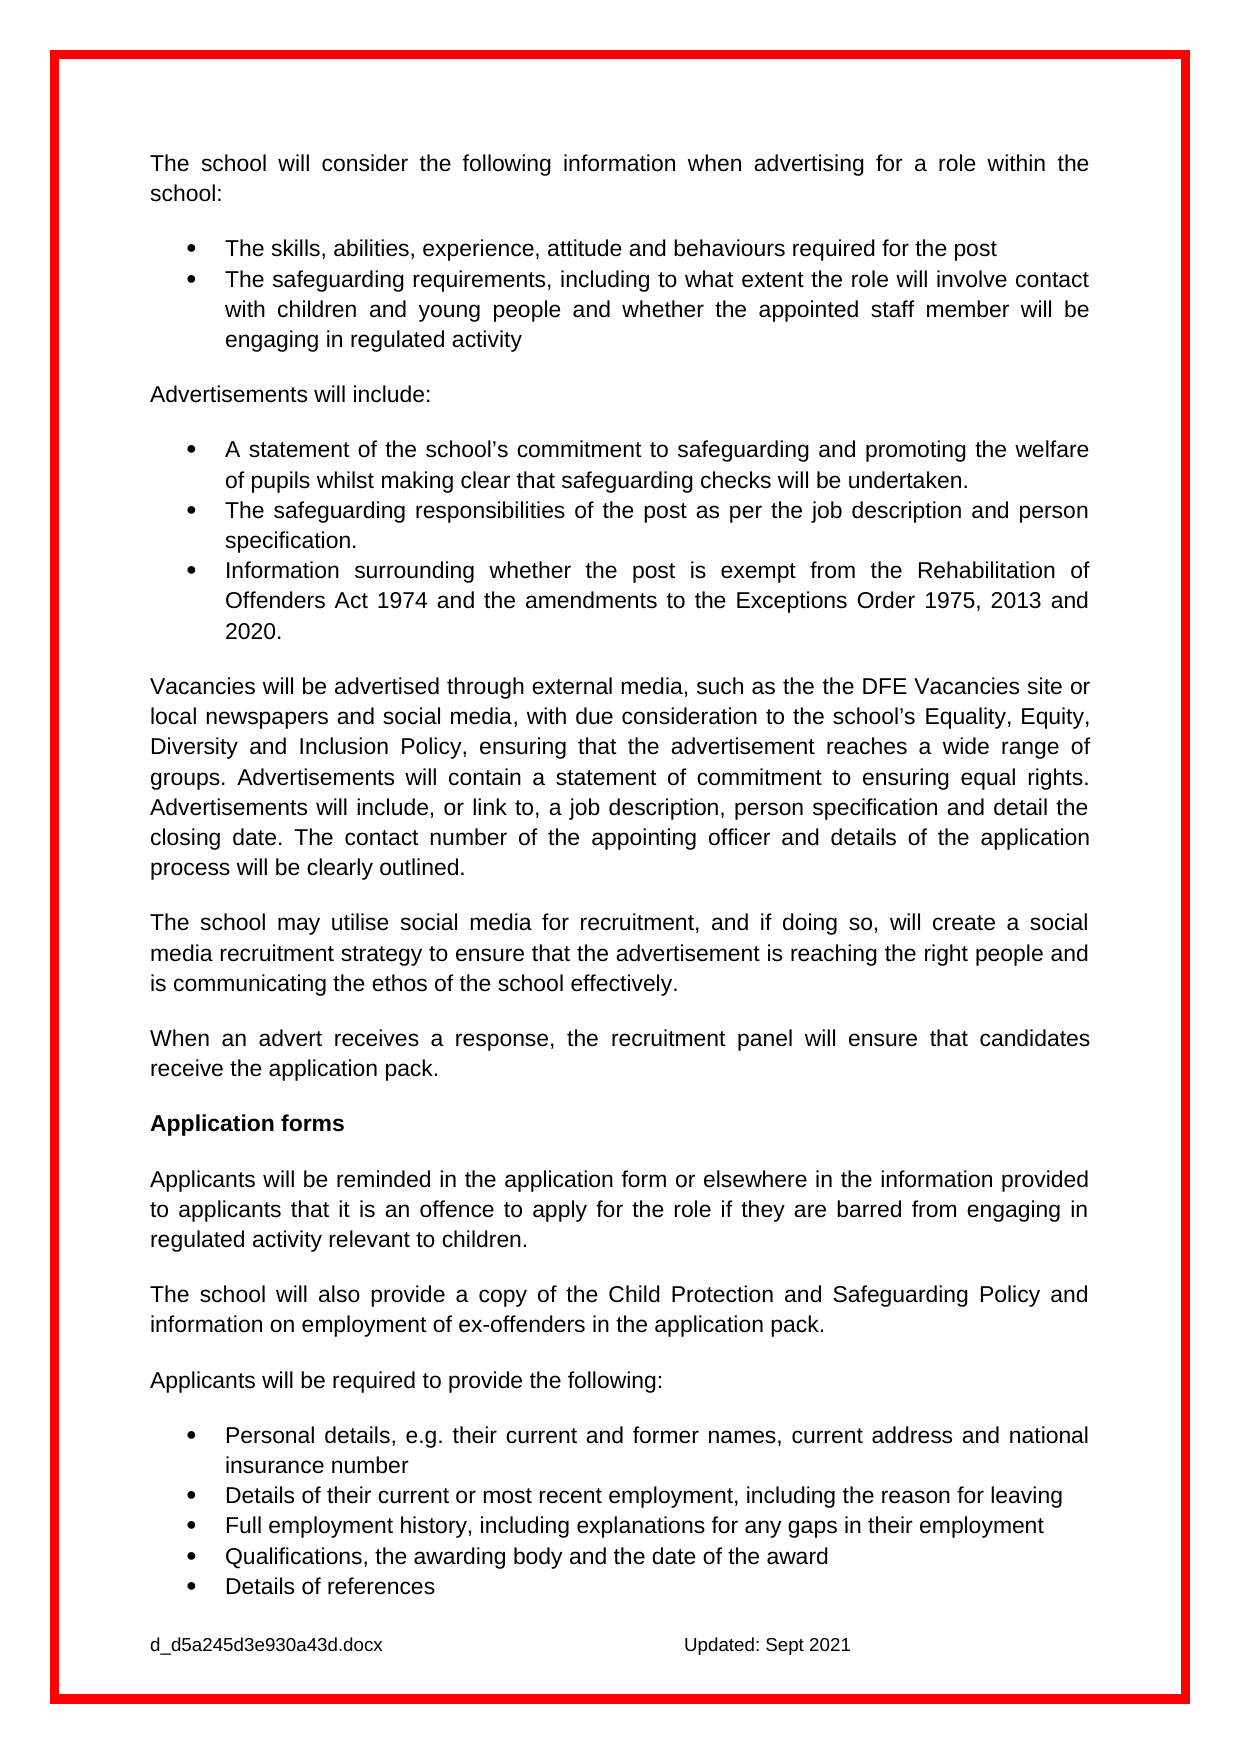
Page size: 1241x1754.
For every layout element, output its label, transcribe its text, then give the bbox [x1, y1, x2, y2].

list The skills, abilities, experience, attitude and behaviours required for the post [187, 235, 1090, 262]
list Details of their current or most recent employment, including the reason for leaving [187, 1482, 1090, 1509]
list The safeguarding responsibilities of the post as per the job description and person specification. [187, 497, 1090, 553]
text Applicants will be reminded in the application form or elsewhere in the information provided to applicants that it is an offence to apply for the role if they are barred from engaging in regulated activity relevant to children. [150, 1166, 1090, 1252]
text Vacancies will be advertised through external media, such as the the DFE Vacancies site or local newspapers and social media, with due consideration to the school’s Equality, Equity, Diversity and Inclusion Policy, ensuring that the advertisement reaches a wide range of groups. Advertisements will contain a statement of commitment to ensuring equal rights. Advertisements will include, or link to, a job description, person specification and detail the closing date. The contact number of the appointing officer and details of the application process will be clearly outlined. [150, 673, 1090, 881]
list The safeguarding requirements, including to what extent the role will involve contact with children and young people and whether the appointed staff member will be engaging in regulated activity [187, 266, 1090, 352]
list Qualifications, the awarding body and the date of the award [187, 1543, 1090, 1569]
list Information surrounding whether the post is exempt from the Rehabilitation of Offenders Act 1974 and the amendments to the Exceptions Order 1975, 2013 and 2020. [187, 557, 1090, 644]
text The school may utilise social media for recruitment, and if doing so, will create a social media recruitment strategy to ensure that the advertisement is reaching the right people and is communicating the ethos of the school effectively. [150, 909, 1090, 996]
list Personal details, e.g. their current and former names, current address and national insurance number [187, 1422, 1090, 1478]
list Details of references [187, 1573, 1090, 1599]
list A statement of the school’s commitment to safeguarding and promoting the welfare of pupils whilst making clear that safeguarding checks will be undertaken. [187, 436, 1090, 493]
text The school will also provide a copy of the Child Protection and Safeguarding Policy and information on employment of ex-offenders in the application pack. [150, 1281, 1090, 1338]
text Advertisements will include: [150, 381, 1090, 408]
text The school will consider the following information when advertising for a role within the school: [150, 150, 1090, 207]
list Full employment history, including explanations for any gaps in their employment [187, 1512, 1090, 1539]
text Application forms [150, 1110, 1090, 1137]
text Applicants will be required to provide the following: [150, 1367, 1090, 1393]
text When an advert receives a response, the recruitment panel will ensure that candidates receive the application pack. [150, 1025, 1090, 1082]
